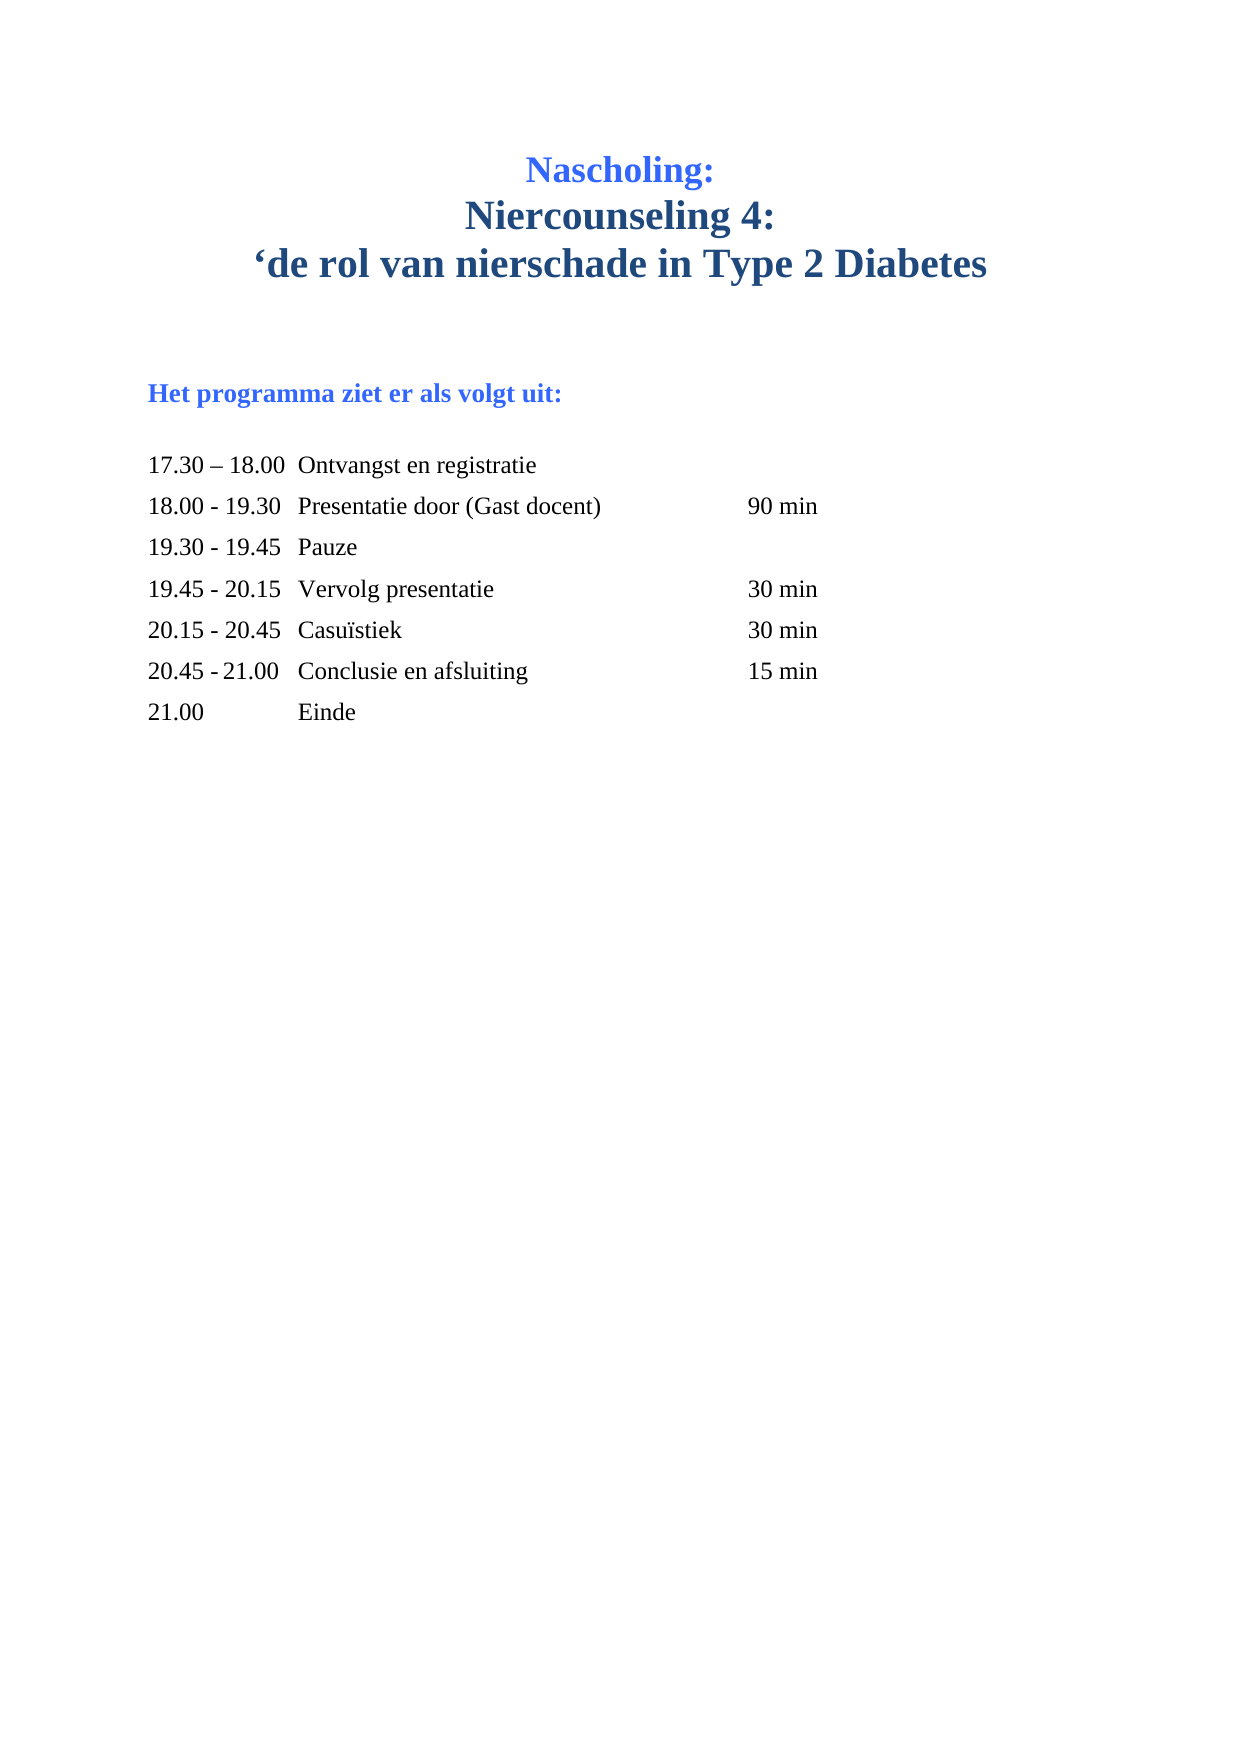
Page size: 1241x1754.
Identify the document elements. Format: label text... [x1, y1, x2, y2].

text 18.00 - 19.30 Presentatie door (Gast docent) 90 min [148, 491, 1093, 520]
text Nascholing: [148, 148, 1093, 191]
text 19.30 - 19.45 Pauze [148, 532, 1093, 561]
text ‘de rol van nierschade in Type 2 Diabetes [148, 239, 1093, 287]
subtitle Het programma ziet er als volgt uit: [148, 378, 1093, 409]
text 20.15 - 20.45 Casuïstiek 30 min [148, 615, 1093, 644]
text 21.00 Einde [148, 697, 1093, 726]
text 17.30 – 18.00 Ontvangst en registratie [148, 450, 1093, 479]
text Niercounseling 4: [148, 191, 1093, 239]
text 20.45 - 21.00 Conclusie en afsluiting 15 min [148, 656, 1093, 685]
text 19.45 - 20.15 Vervolg presentatie 30 min [148, 574, 1093, 602]
